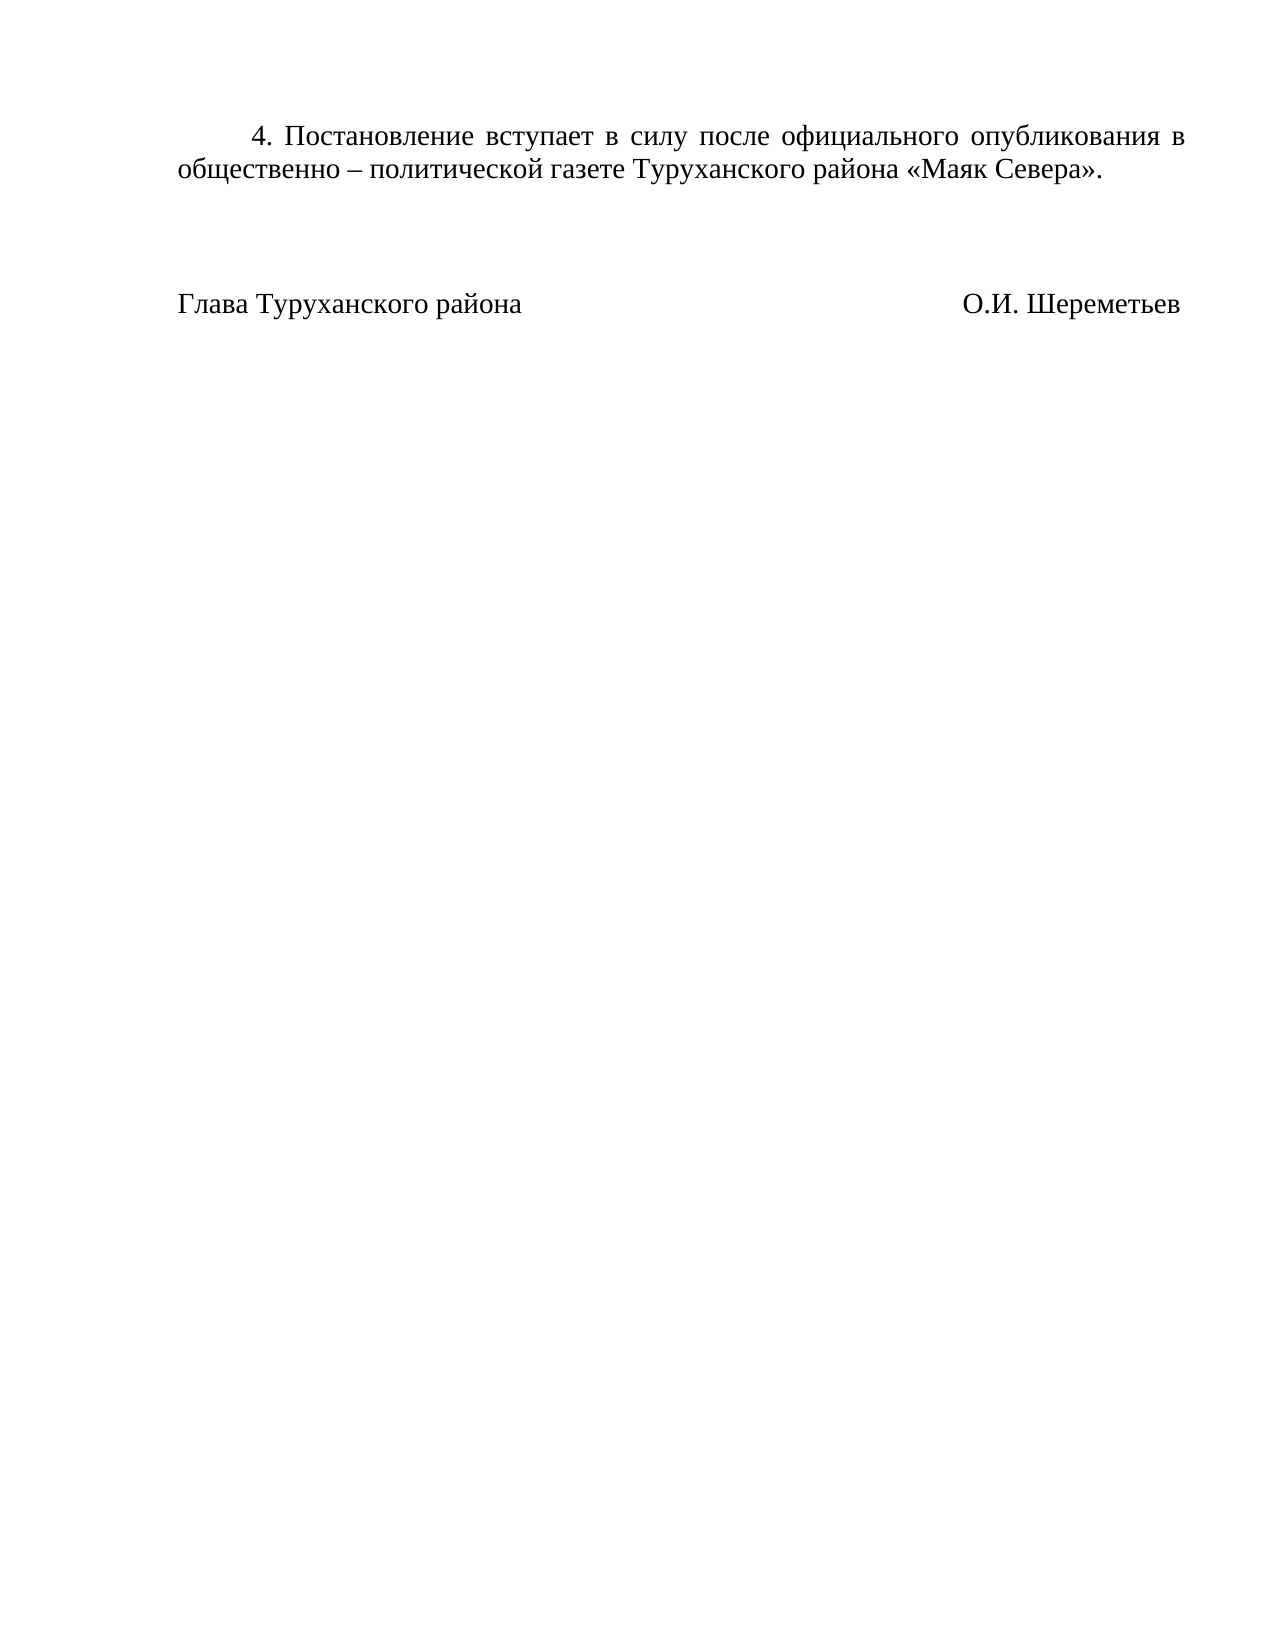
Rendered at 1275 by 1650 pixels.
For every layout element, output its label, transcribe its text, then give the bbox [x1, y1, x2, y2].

text Глава Туруханского района О.И. Шереметьев [177, 286, 1186, 319]
text 4. Постановление вступает в силу после официального опубликования в общественно – политической газете Туруханского района «Маяк Севера». [177, 118, 1186, 185]
